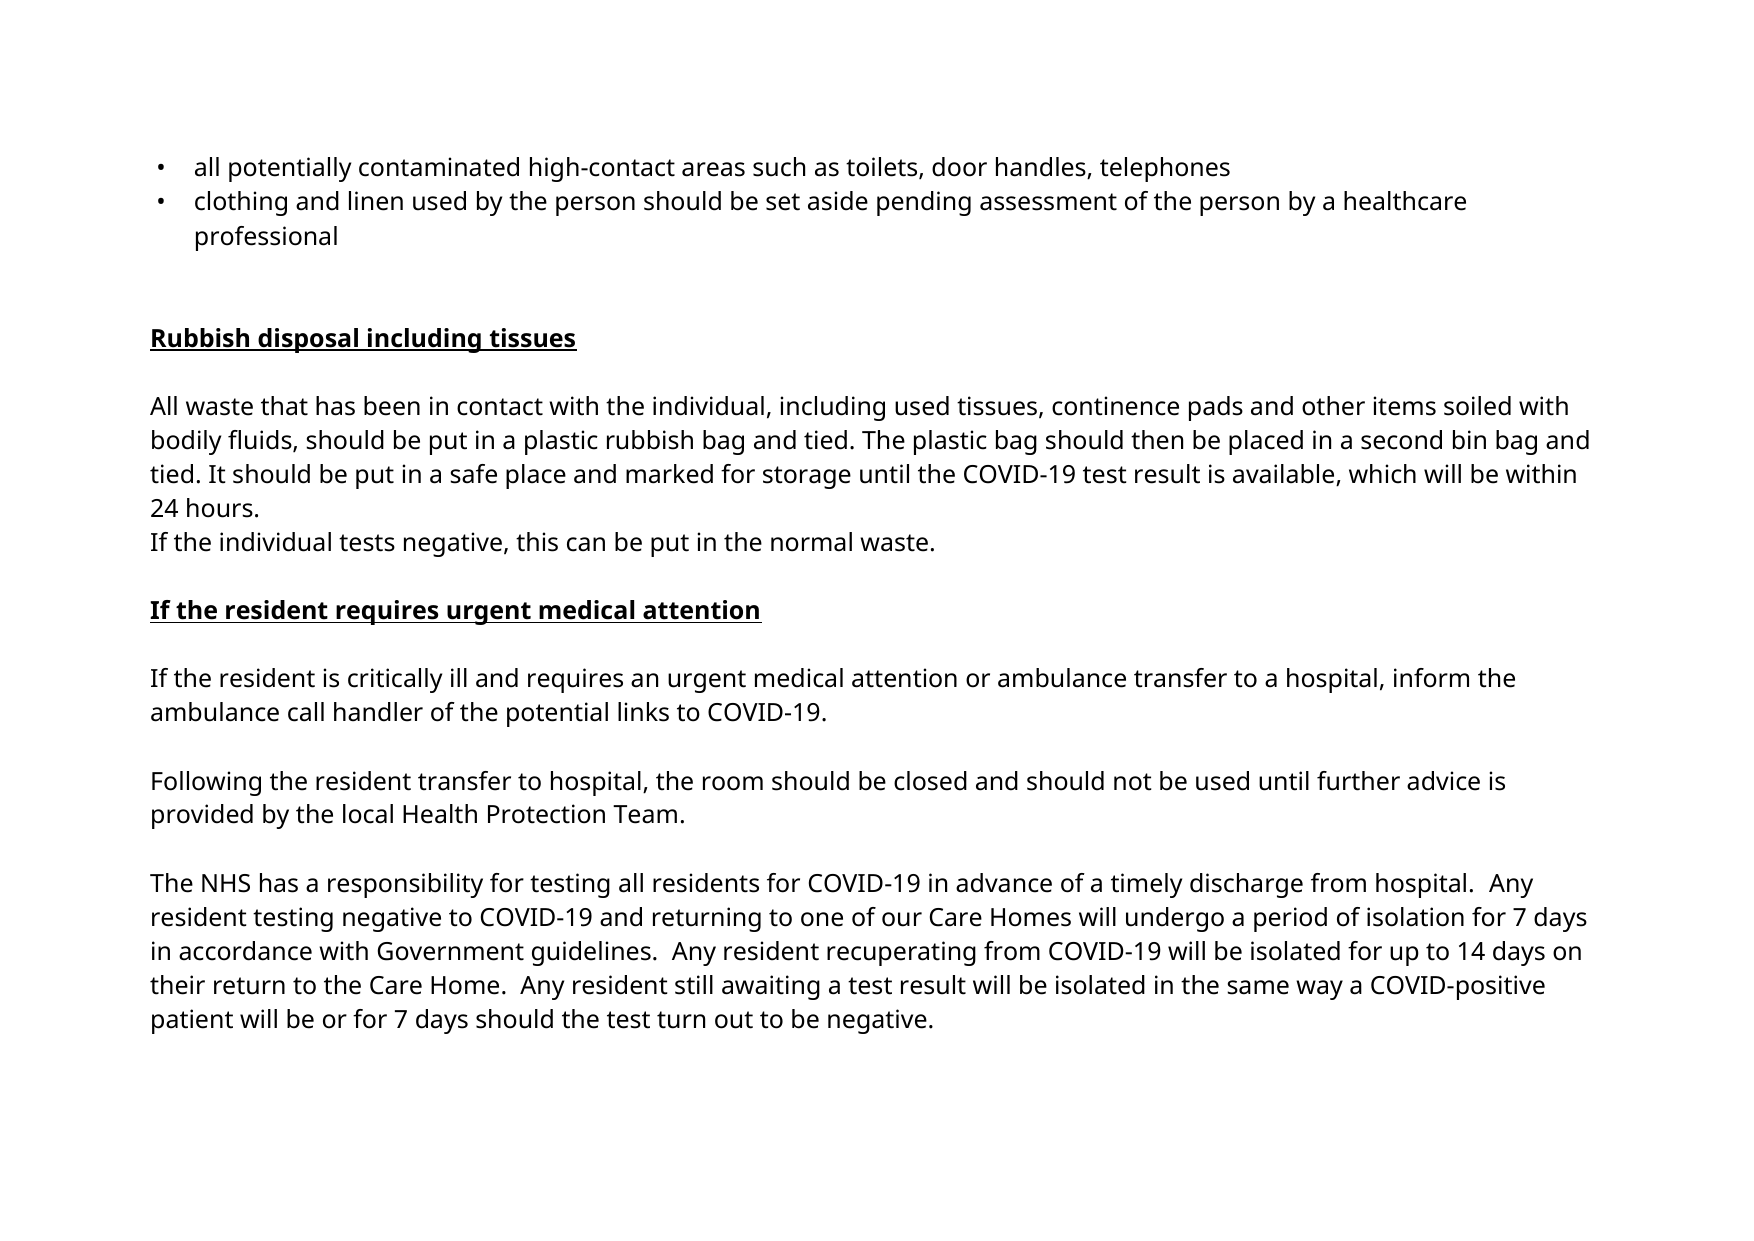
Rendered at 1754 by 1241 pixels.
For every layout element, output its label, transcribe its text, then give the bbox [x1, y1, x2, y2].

text If the resident requires urgent medical attention [150, 593, 1604, 627]
text If the resident is critically ill and requires an urgent medical attention or ambulance transfer to a hospital, inform the ambulance call handler of the potential links to COVID-19. [150, 661, 1604, 729]
text All waste that has been in contact with the individual, including used tissues, continence pads and other items soiled with bodily fluids, should be put in a plastic rubbish bag and tied. The plastic bag should then be placed in a second bin bag and tied. It should be put in a safe place and marked for storage until the COVID-19 test result is available, which will be within 24 hours. [150, 388, 1604, 525]
text Following the resident transfer to hospital, the room should be closed and should not be used until further advice is provided by the local Health Protection Team. [150, 763, 1604, 831]
list clothing and linen used by the person should be set aside pending assessment of the person by a healthcare professional [156, 184, 1604, 252]
text The NHS has a responsibility for testing all residents for COVID-19 in advance of a timely discharge from hospital. Any resident testing negative to COVID-19 and returning to one of our Care Homes will undergo a period of isolation for 7 days in accordance with Government guidelines. Any resident recuperating from COVID-19 will be isolated for up to 14 days on their return to the Care Home. Any resident still awaiting a test result will be isolated in the same way a COVID-positive patient will be or for 7 days should the test turn out to be negative. [150, 865, 1604, 1036]
list all potentially contaminated high-contact areas such as toilets, door handles, telephones [156, 150, 1604, 184]
text If the individual tests negative, this can be put in the normal waste. [150, 525, 1604, 559]
text Rubbish disposal including tissues [150, 320, 1604, 354]
